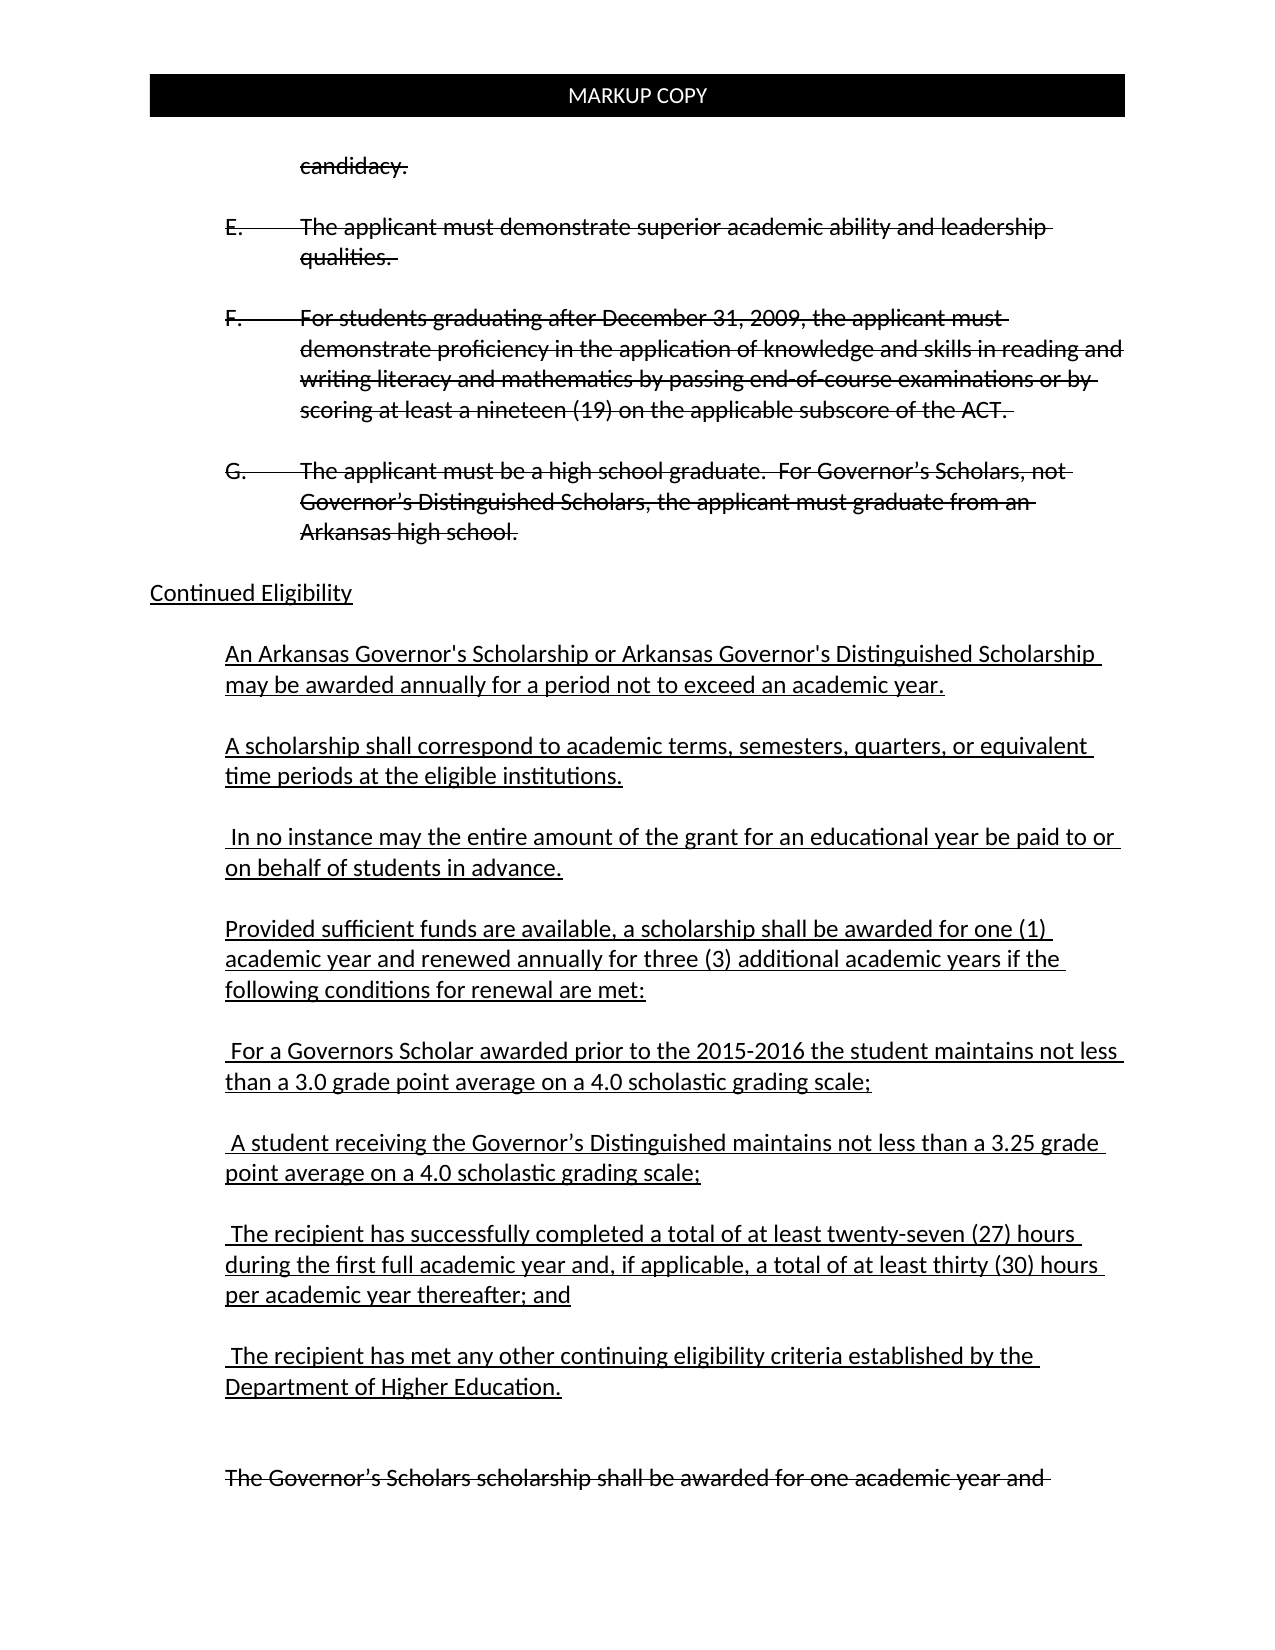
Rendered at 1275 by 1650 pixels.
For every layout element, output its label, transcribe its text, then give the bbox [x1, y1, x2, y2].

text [225, 1462, 1125, 1493]
list For students graduating after December 31, 2009, the applicant must demonstrate proficiency in the application of knowledge and skills in reading and writing literacy and mathematics by passing end-of-course examinations or by scoring at least a nineteen (19) on the applicable subscore of the ACT. [225, 303, 1125, 425]
text The recipient has met any other continuing eligibility criteria established by the Department of Higher Education. [225, 1340, 1125, 1401]
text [225, 150, 1125, 181]
text Provided sufficient funds are available, a scholarship shall be awarded for one (1) academic year and renewed annually for three (3) additional academic years if the following conditions for renewal are met: [225, 913, 1125, 1004]
text An Arkansas Governor's Scholarship or Arkansas Governor's Distinguished Scholarship may be awarded annually for a period not to exceed an academic year. [225, 638, 1125, 699]
text Continued Eligibility [150, 577, 1125, 608]
text In no instance may the entire amount of the grant for an educational year be paid to or on behalf of students in advance. [150, 821, 1125, 882]
list The applicant must demonstrate superior academic ability and leadership qualities. [225, 211, 1125, 272]
text The recipient has successfully completed a total of at least twenty-seven (27) hours during the first full academic year and, if applicable, a total of at least thirty (30) hours per academic year thereafter; and [225, 1218, 1125, 1310]
text A scholarship shall correspond to academic terms, semesters, quarters, or equivalent time periods at the eligible institutions. [150, 730, 1125, 791]
text G. The applicant must be a high school graduate. For Governor’s Scholars, not Governor’s Distinguished Scholars, the applicant must graduate from an Arkansas high school. [225, 455, 1125, 547]
text A student receiving the Governor’s Distinguished maintains not less than a 3.25 grade point average on a 4.0 scholastic grading scale; [225, 1127, 1125, 1188]
text For a Governors Scholar awarded prior to the 2015-2016 the student maintains not less than a 3.0 grade point average on a 4.0 scholastic grading scale; [150, 1035, 1125, 1096]
